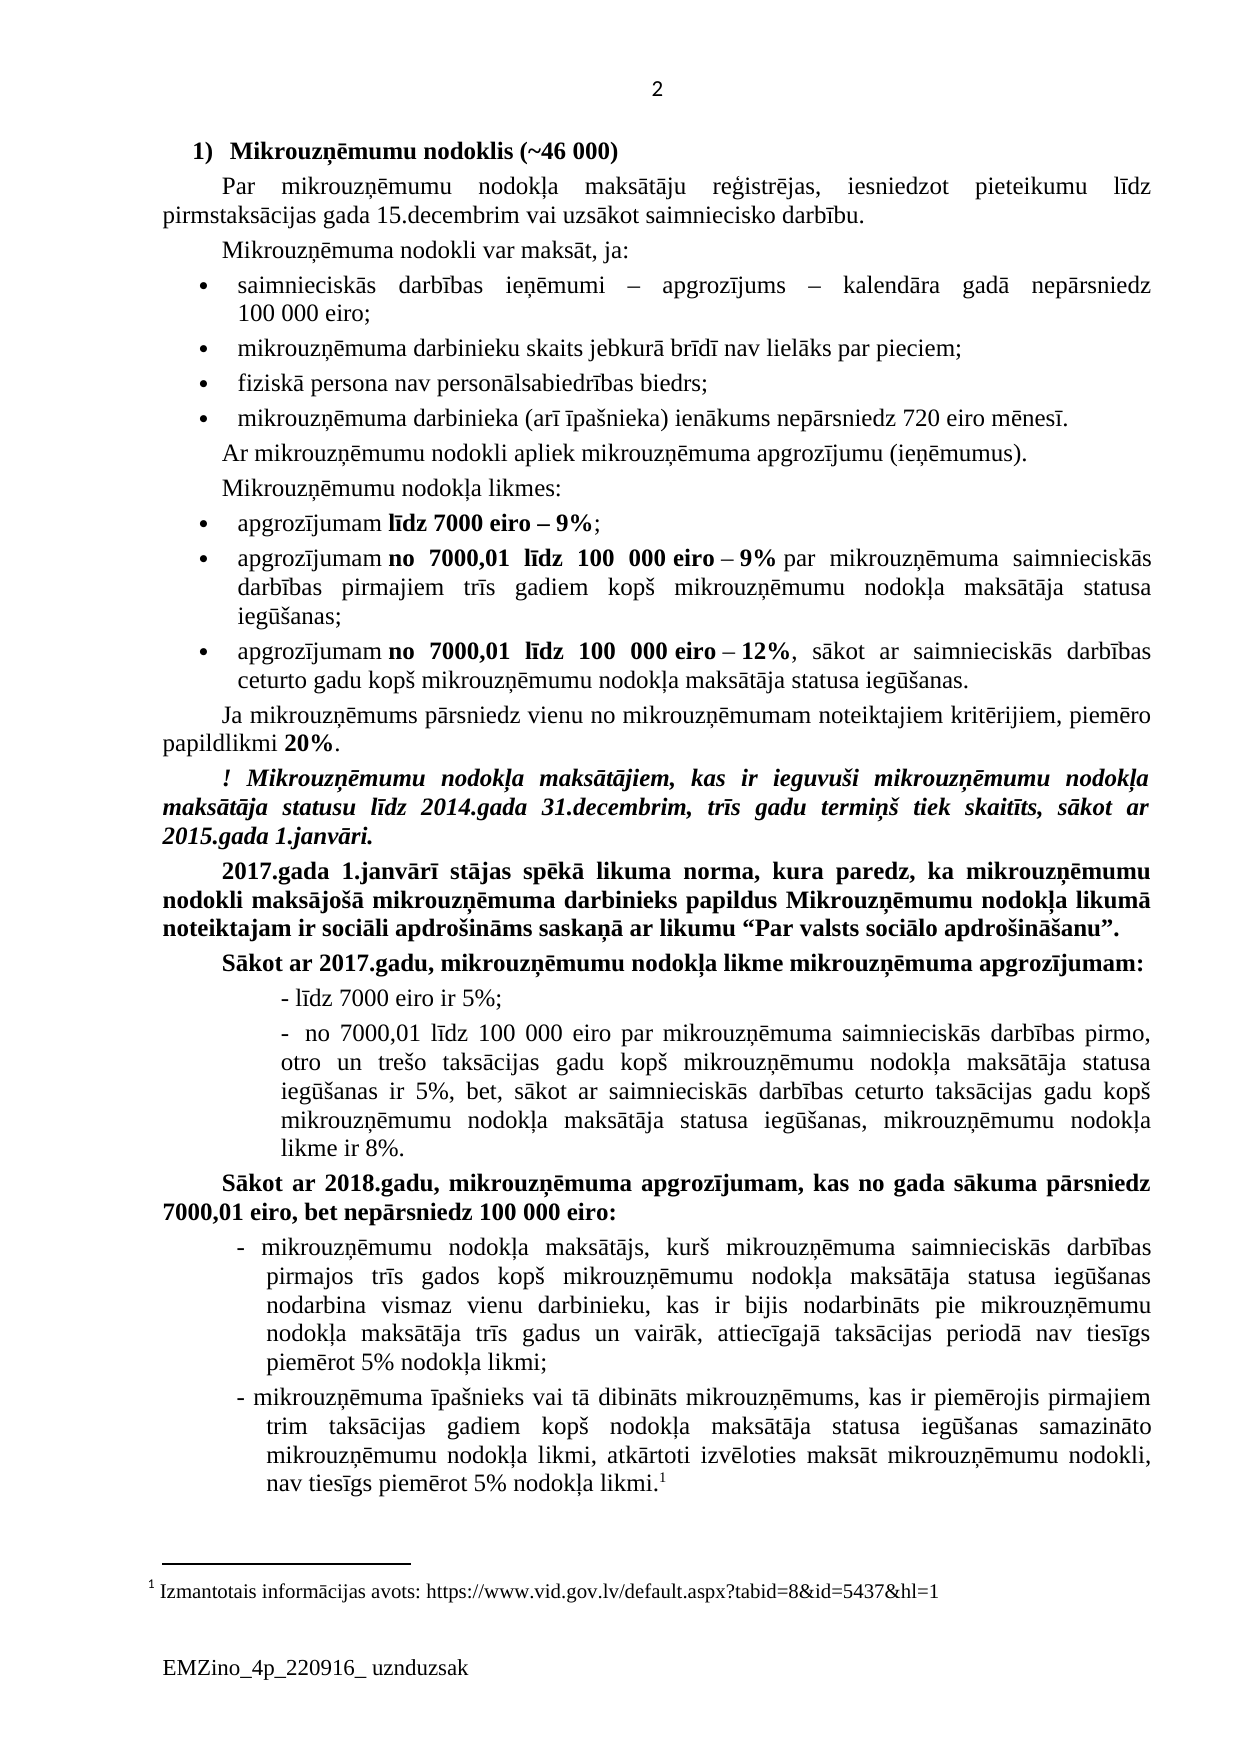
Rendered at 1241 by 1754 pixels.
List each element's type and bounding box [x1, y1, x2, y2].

table_header [163, 130, 1152, 1497]
